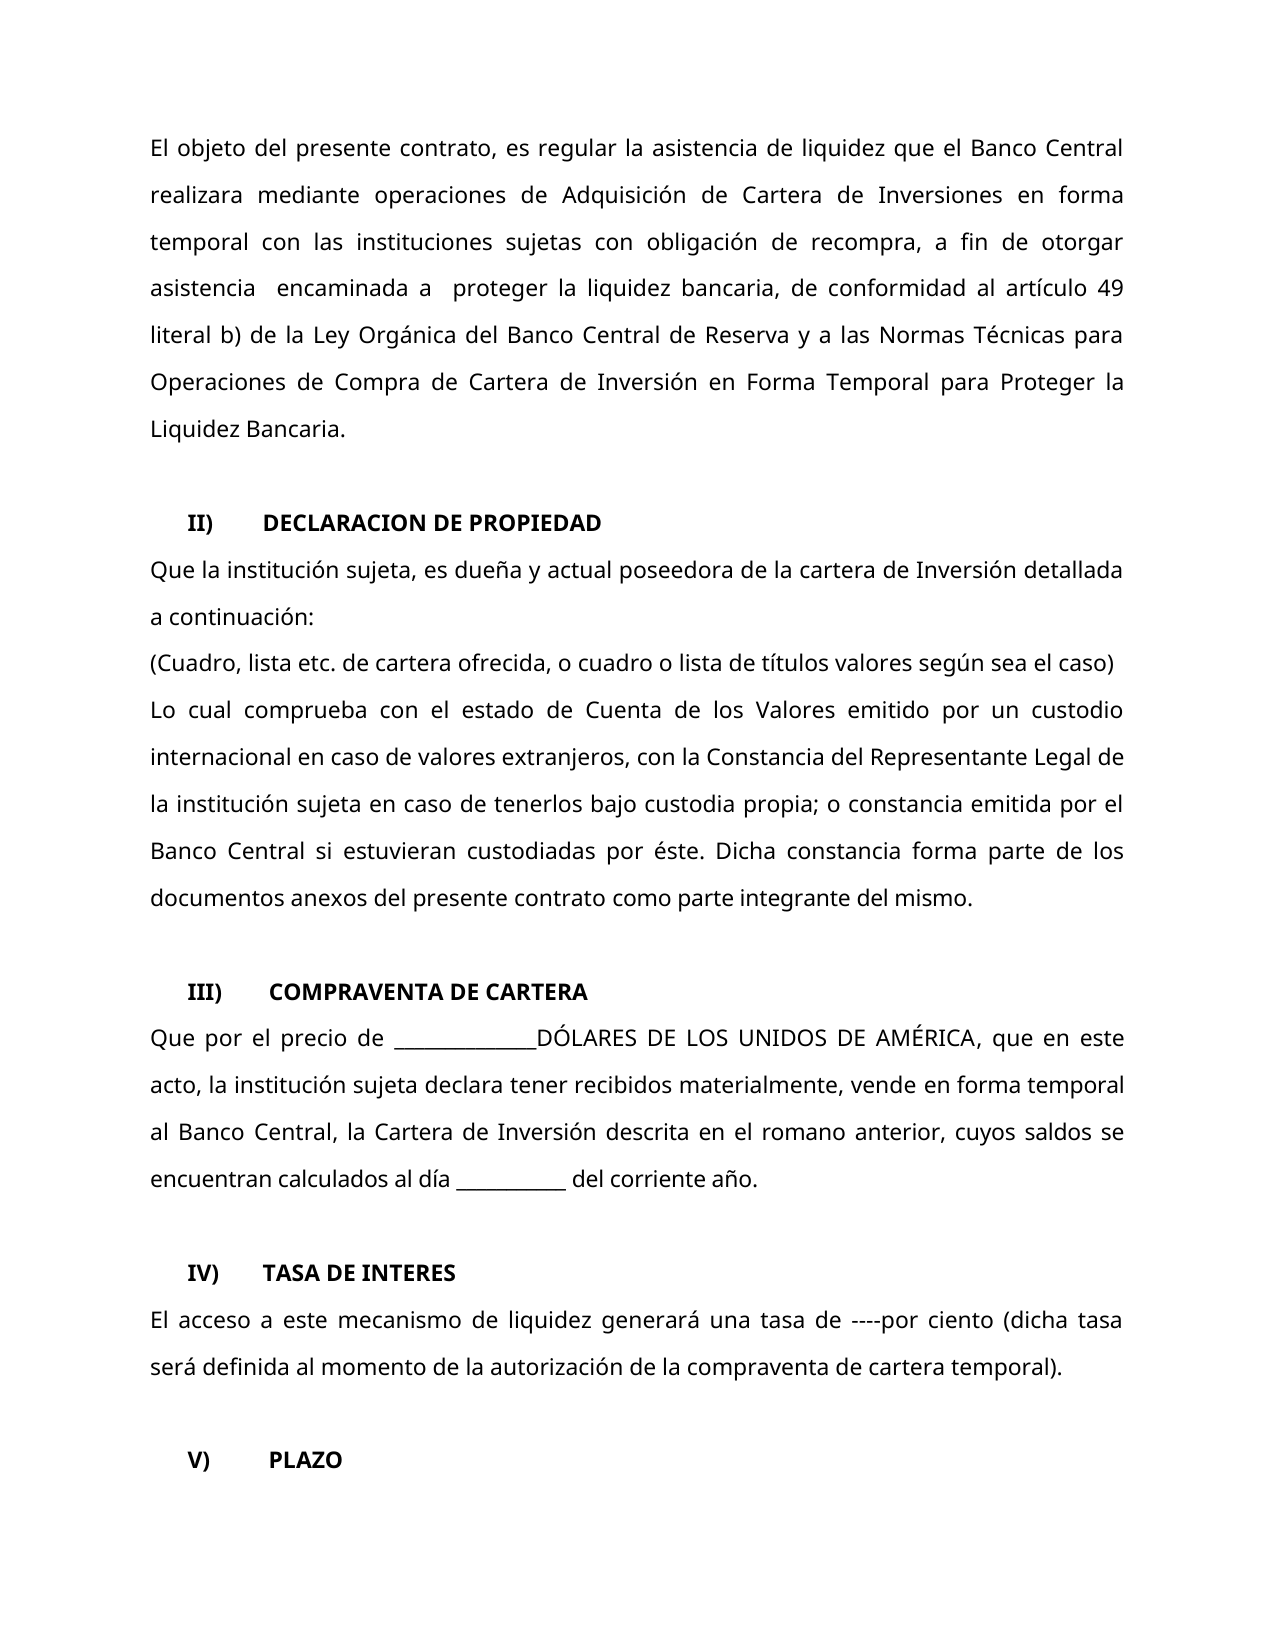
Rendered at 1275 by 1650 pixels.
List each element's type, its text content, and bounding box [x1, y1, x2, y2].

text (Cuadro, lista etc. de cartera ofrecida, o cuadro o lista de títulos valores según sea el caso) [150, 647, 1125, 678]
list PLAZO [187, 1444, 1125, 1475]
text El objeto del presente contrato, es regular la asistencia de liquidez que el Banco Central realizara mediante operaciones de Adquisición de Cartera de Inversiones en forma temporal con las instituciones sujetas con obligación de recompra, a fin de otorgar asistencia encaminada a proteger la liquidez bancaria, de conformidad al artículo 49 literal b) de la Ley Orgánica del Banco Central de Reserva y a las Normas Técnicas para Operaciones de Compra de Cartera de Inversión en Forma Temporal para Proteger la Liquidez Bancaria. [150, 132, 1125, 444]
text Que la institución sujeta, es dueña y actual poseedora de la cartera de Inversión detallada a continuación: [150, 553, 1125, 632]
text El acceso a este mecanismo de liquidez generará una tasa de ----por ciento (dicha tasa será definida al momento de la autorización de la compraventa de cartera temporal). [150, 1303, 1125, 1382]
list TASA DE INTERES [187, 1257, 1125, 1288]
text Que por el precio de ______________DÓLARES DE LOS UNIDOS DE AMÉRICA, que en este acto, la institución sujeta declara tener recibidos materialmente, vende en forma temporal al Banco Central, la Cartera de Inversión descrita en el romano anterior, cuyos saldos se encuentran calculados al día ___________ del corriente año. [150, 1022, 1125, 1194]
list COMPRAVENTA DE CARTERA [187, 975, 1125, 1007]
text Lo cual comprueba con el estado de Cuenta de los Valores emitido por un custodio internacional en caso de valores extranjeros, con la Constancia del Representante Legal de la institución sujeta en caso de tenerlos bajo custodia propia; o constancia emitida por el Banco Central si estuvieran custodiadas por éste. Dicha constancia forma parte de los documentos anexos del presente contrato como parte integrante del mismo. [150, 694, 1125, 913]
list DECLARACION DE PROPIEDAD [187, 507, 1125, 538]
